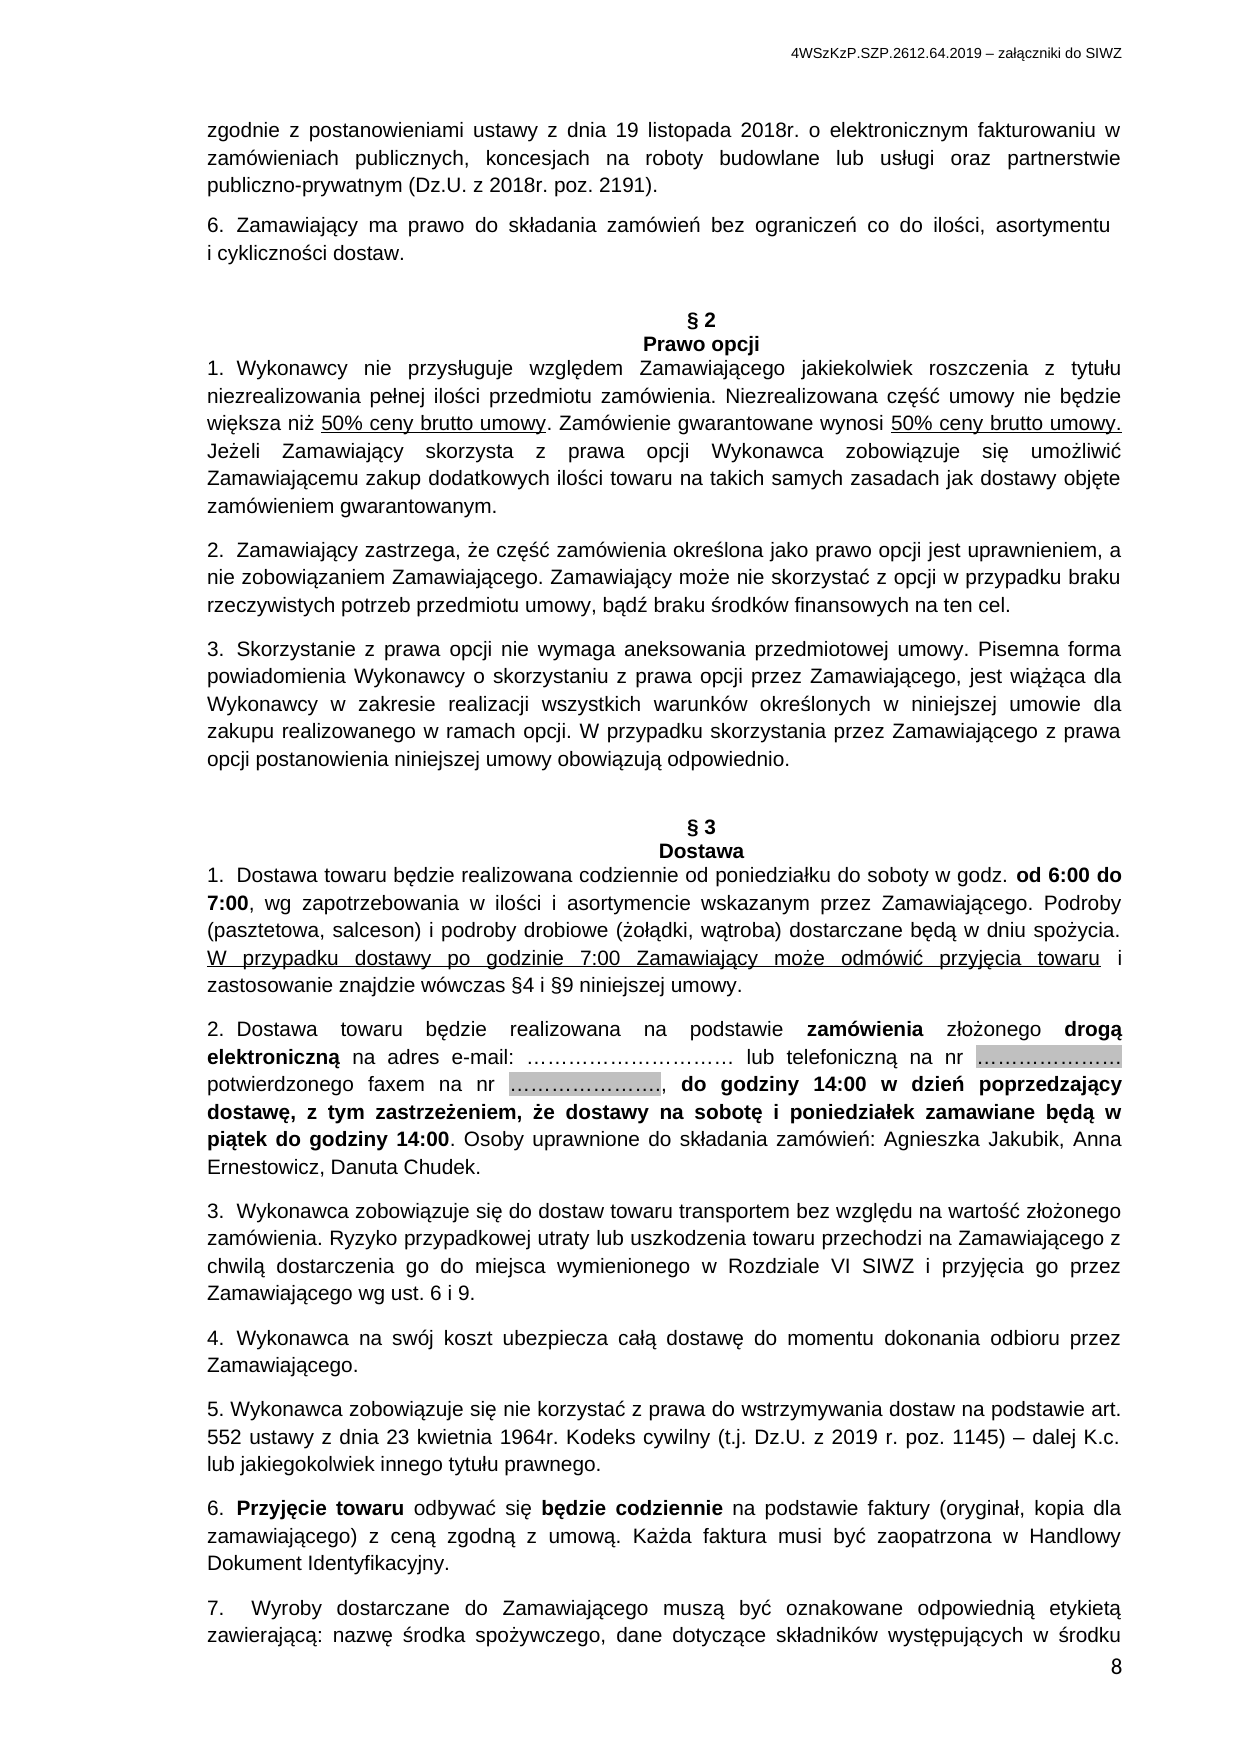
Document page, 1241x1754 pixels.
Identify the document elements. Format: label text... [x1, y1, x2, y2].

text 3. Wykonawca zobowiązuje się do dostaw towaru transportem bez względu na wartość złożonego zamówienia. Ryzyko przypadkowej utraty lub uszkodzenia towaru przechodzi na Zamawiającego z chwilą dostarczenia go do miejsca wymienionego w Rozdziale VI SIWZ i przyjęcia go przez Zamawiającego wg ust. 6 i 9. [207, 1199, 1122, 1305]
text 1. Wykonawcy nie przysługuje względem Zamawiającego jakiekolwiek roszczenia z tytułu niezrealizowania pełnej ilości przedmiotu zamówienia. Niezrealizowana część umowy nie będzie większa niż 50% ceny brutto umowy. Zamówienie gwarantowane wynosi 50% ceny brutto umowy. Jeżeli Zamawiający skorzysta z prawa opcji Wykonawca zobowiązuje się umożliwić Zamawiającemu zakup dodatkowych ilości towaru na takich samych zasadach jak dostawy objęte zamówieniem gwarantowanym. [207, 356, 1122, 517]
list Zamawiający ma prawo do składania zamówień bez ograniczeń co do ilości, asortymentu i cykliczności dostaw. [207, 213, 1122, 264]
text Dostawa [207, 839, 1122, 863]
text 2. Dostawa towaru będzie realizowana na podstawie zamówienia złożonego drogą elektroniczną na adres e-mail: ………………………… lub telefoniczną na nr ………………… potwierdzonego faxem na nr …………………., do godziny 14:00 w dzień poprzedzający dostawę, z tym zastrzeżeniem, że dostawy na sobotę i poniedziałek zamawiane będą w piątek do godziny 14:00. Osoby uprawnione do składania zamówień: Agnieszka Jakubik, Anna Ernestowicz, Danuta Chudek. [207, 1017, 1122, 1178]
text Prawo opcji [207, 332, 1122, 356]
text § 2 [207, 308, 1122, 332]
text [207, 1595, 1122, 1647]
text 2. Zamawiający zastrzega, że część zamówienia określona jako prawo opcji jest uprawnieniem, a nie zobowiązaniem Zamawiającego. Zamawiający może nie skorzystać z opcji w przypadku braku rzeczywistych potrzeb przedmiotu umowy, bądź braku środków finansowych na ten cel. [207, 538, 1122, 617]
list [207, 118, 1122, 197]
text § 3 [207, 815, 1122, 839]
text 5. Wykonawca zobowiązuje się nie korzystać z prawa do wstrzymywania dostaw na podstawie art. 552 ustawy z dnia 23 kwietnia 1964r. Kodeks cywilny (t.j. Dz.U. z 2019 r. poz. 1145) – dalej K.c. lub jakiegokolwiek innego tytułu prawnego. [207, 1397, 1122, 1476]
text 4. Wykonawca na swój koszt ubezpiecza całą dostawę do momentu dokonania odbioru przez Zamawiającego. [207, 1325, 1122, 1377]
text 1. Dostawa towaru będzie realizowana codziennie od poniedziałku do soboty w godz. od 6:00 do 7:00, wg zapotrzebowania w ilości i asortymencie wskazanym przez Zamawiającego. Podroby (pasztetowa, salceson) i podroby drobiowe (żołądki, wątroba) dostarczane będą w dniu spożycia. W przypadku dostawy po godzinie 7:00 Zamawiający może odmówić przyjęcia towaru i zastosowanie znajdzie wówczas §4 i §9 niniejszej umowy. [207, 863, 1122, 997]
text 3. Skorzystanie z prawa opcji nie wymaga aneksowania przedmiotowej umowy. Pisemna forma powiadomienia Wykonawcy o skorzystaniu z prawa opcji przez Zamawiającego, jest wiążąca dla Wykonawcy w zakresie realizacji wszystkich warunków określonych w niniejszej umowie dla zakupu realizowanego w ramach opcji. W przypadku skorzystania przez Zamawiającego z prawa opcji postanowienia niniejszej umowy obowiązują odpowiednio. [207, 637, 1122, 771]
text 6. Przyjęcie towaru odbywać się będzie codziennie na podstawie faktury (oryginał, kopia dla zamawiającego) z ceną zgodną z umową. Każda faktura musi być zaopatrzona w Handlowy Dokument Identyfikacyjny. [207, 1496, 1122, 1575]
